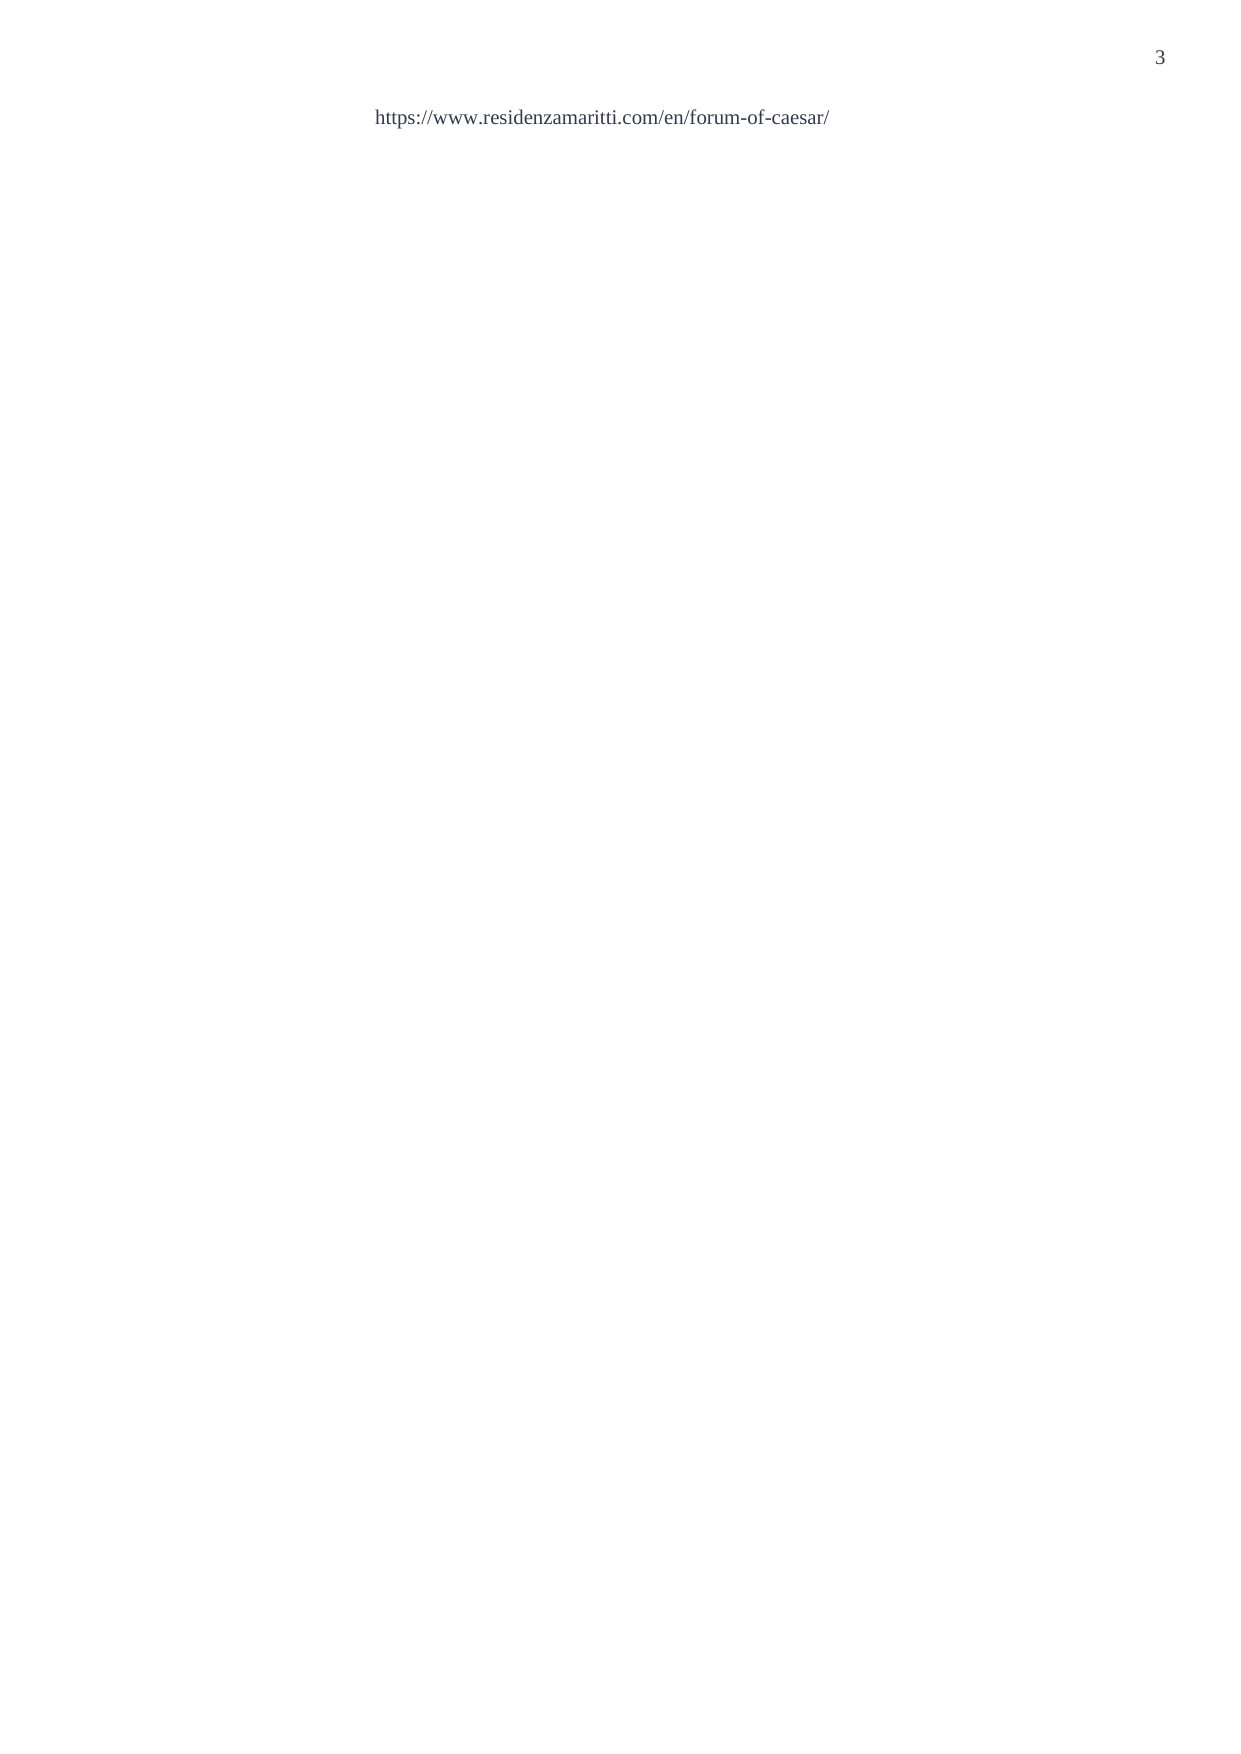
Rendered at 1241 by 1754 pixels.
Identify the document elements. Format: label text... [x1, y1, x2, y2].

text https://www.residenzamaritti.com/en/forum-of-caesar/ [375, 105, 1165, 129]
